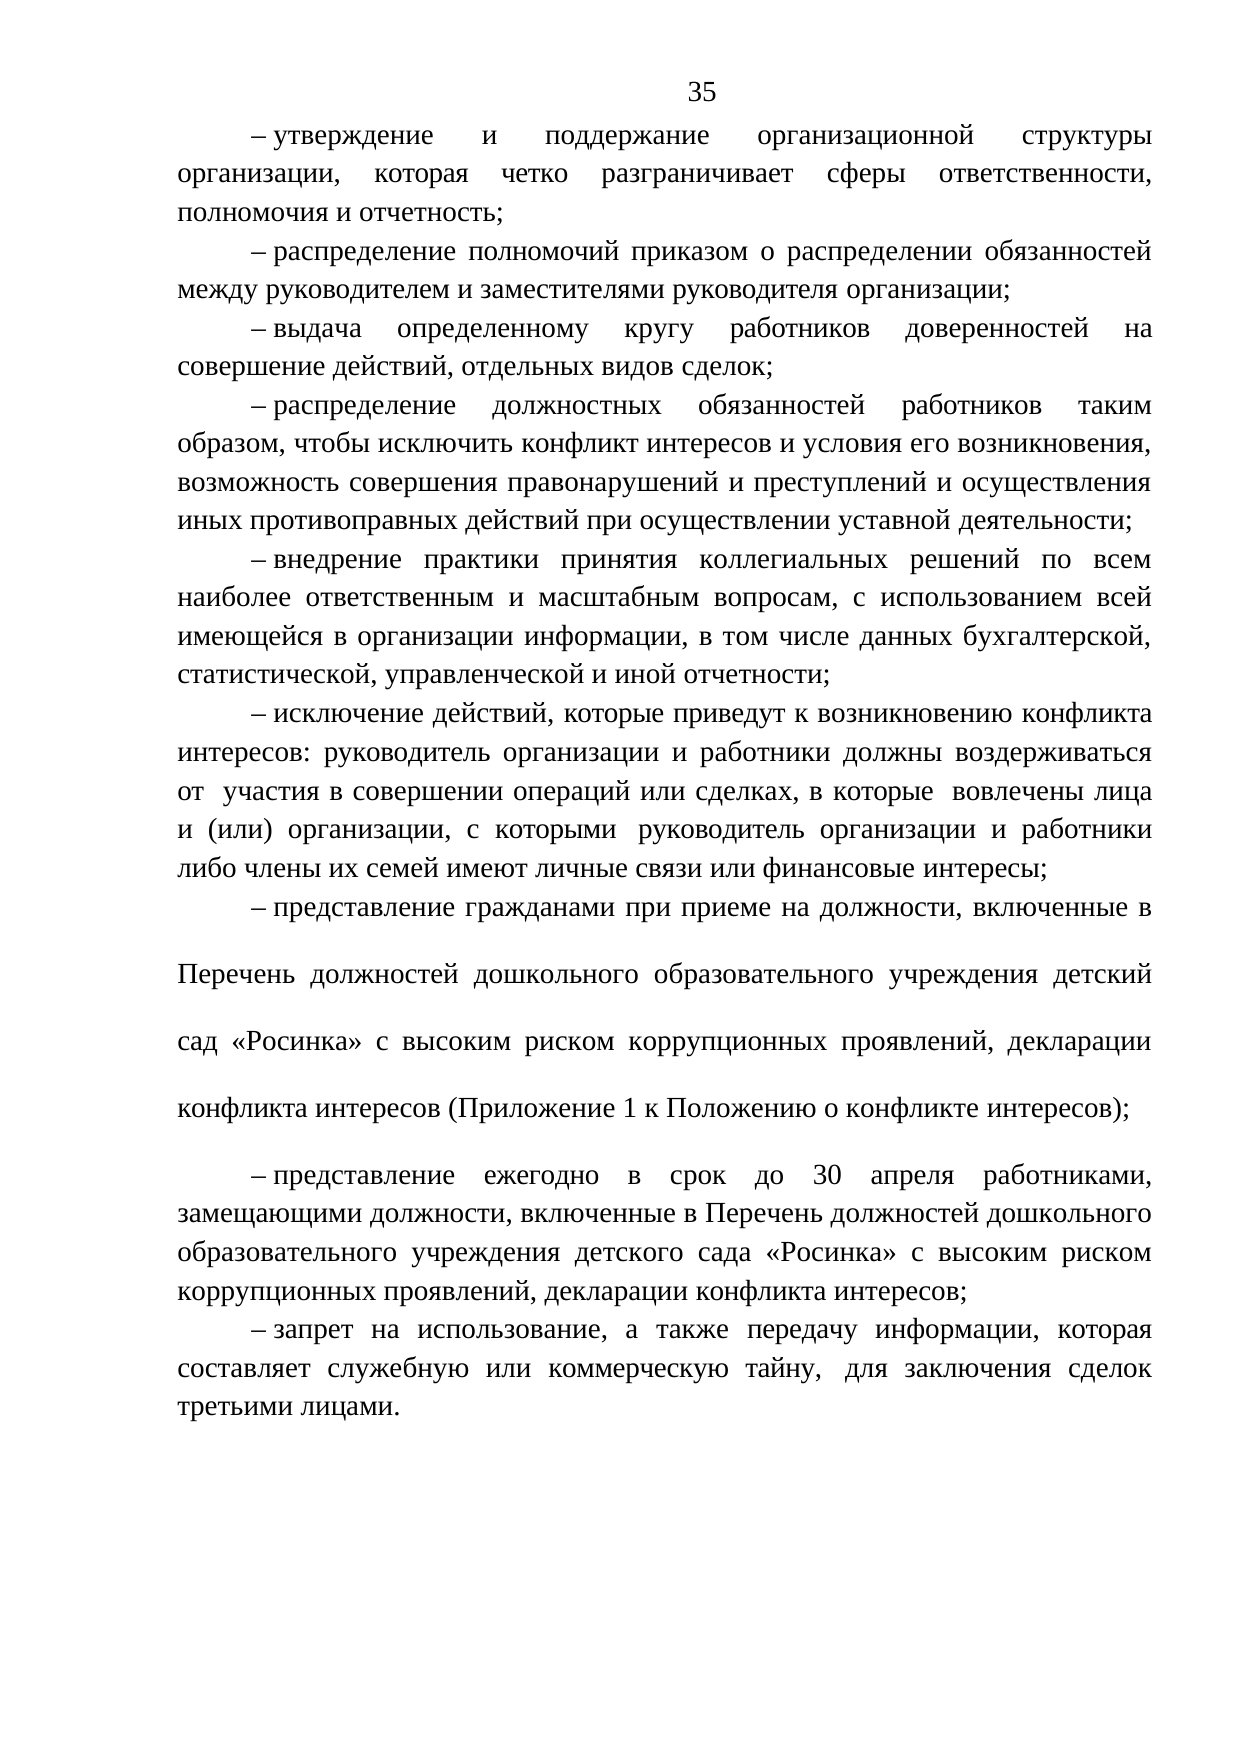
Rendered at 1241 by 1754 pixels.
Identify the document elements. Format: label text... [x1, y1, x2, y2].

list запрет на использование, а также передачу информации, которая составляет служебную или коммерческую тайну, для заключения сделок третьими лицами. [177, 1311, 1152, 1422]
list исключение действий, которые приведут к возникновению конфликта интересов: руководитель организации и работники должны воздерживаться от участия в совершении операций или сделках, в которые вовлечены лица и (или) организации, с которыми руководитель организации и работники либо члены их семей имеют личные связи или финансовые интересы; [177, 696, 1153, 883]
list утверждение и поддержание организационной структуры организации, которая четко разграничивает сферы ответственности, полномочия и отчетность; [177, 117, 1153, 228]
list внедрение практики принятия коллегиальных решений по всем наиболее ответственным и масштабным вопросам, с использованием всей имеющейся в организации информации, в том числе данных бухгалтерской, статистической, управленческой и иной отчетности; [177, 541, 1153, 690]
list распределение полномочий приказом о распределении обязанностей между руководителем и заместителями руководителя организации; [177, 233, 1152, 305]
list представление гражданами при приеме на должности, включенные в Перечень должностей дошкольного образовательного учреждения детский сад «Росинка» с высоким риском коррупционных проявлений, декларации конфликта интересов (Приложение 1 к Положению о конфликте интересов); [177, 889, 1153, 1123]
list выдача определенному кругу работников доверенностей на совершение действий, отдельных видов сделок; [177, 310, 1153, 382]
list представление ежегодно в срок до 30 апреля работниками, замещающими должности, включенные в Перечень должностей дошкольного образовательного учреждения детского сада «Росинка» с высоким риском коррупционных проявлений, декларации конфликта интересов; [177, 1157, 1153, 1306]
list распределение должностных обязанностей работников таким образом, чтобы исключить конфликт интересов и условия его возникновения, возможность совершения правонарушений и преступлений и осуществления иных противоправных действий при осуществлении уставной деятельности; [177, 387, 1152, 536]
